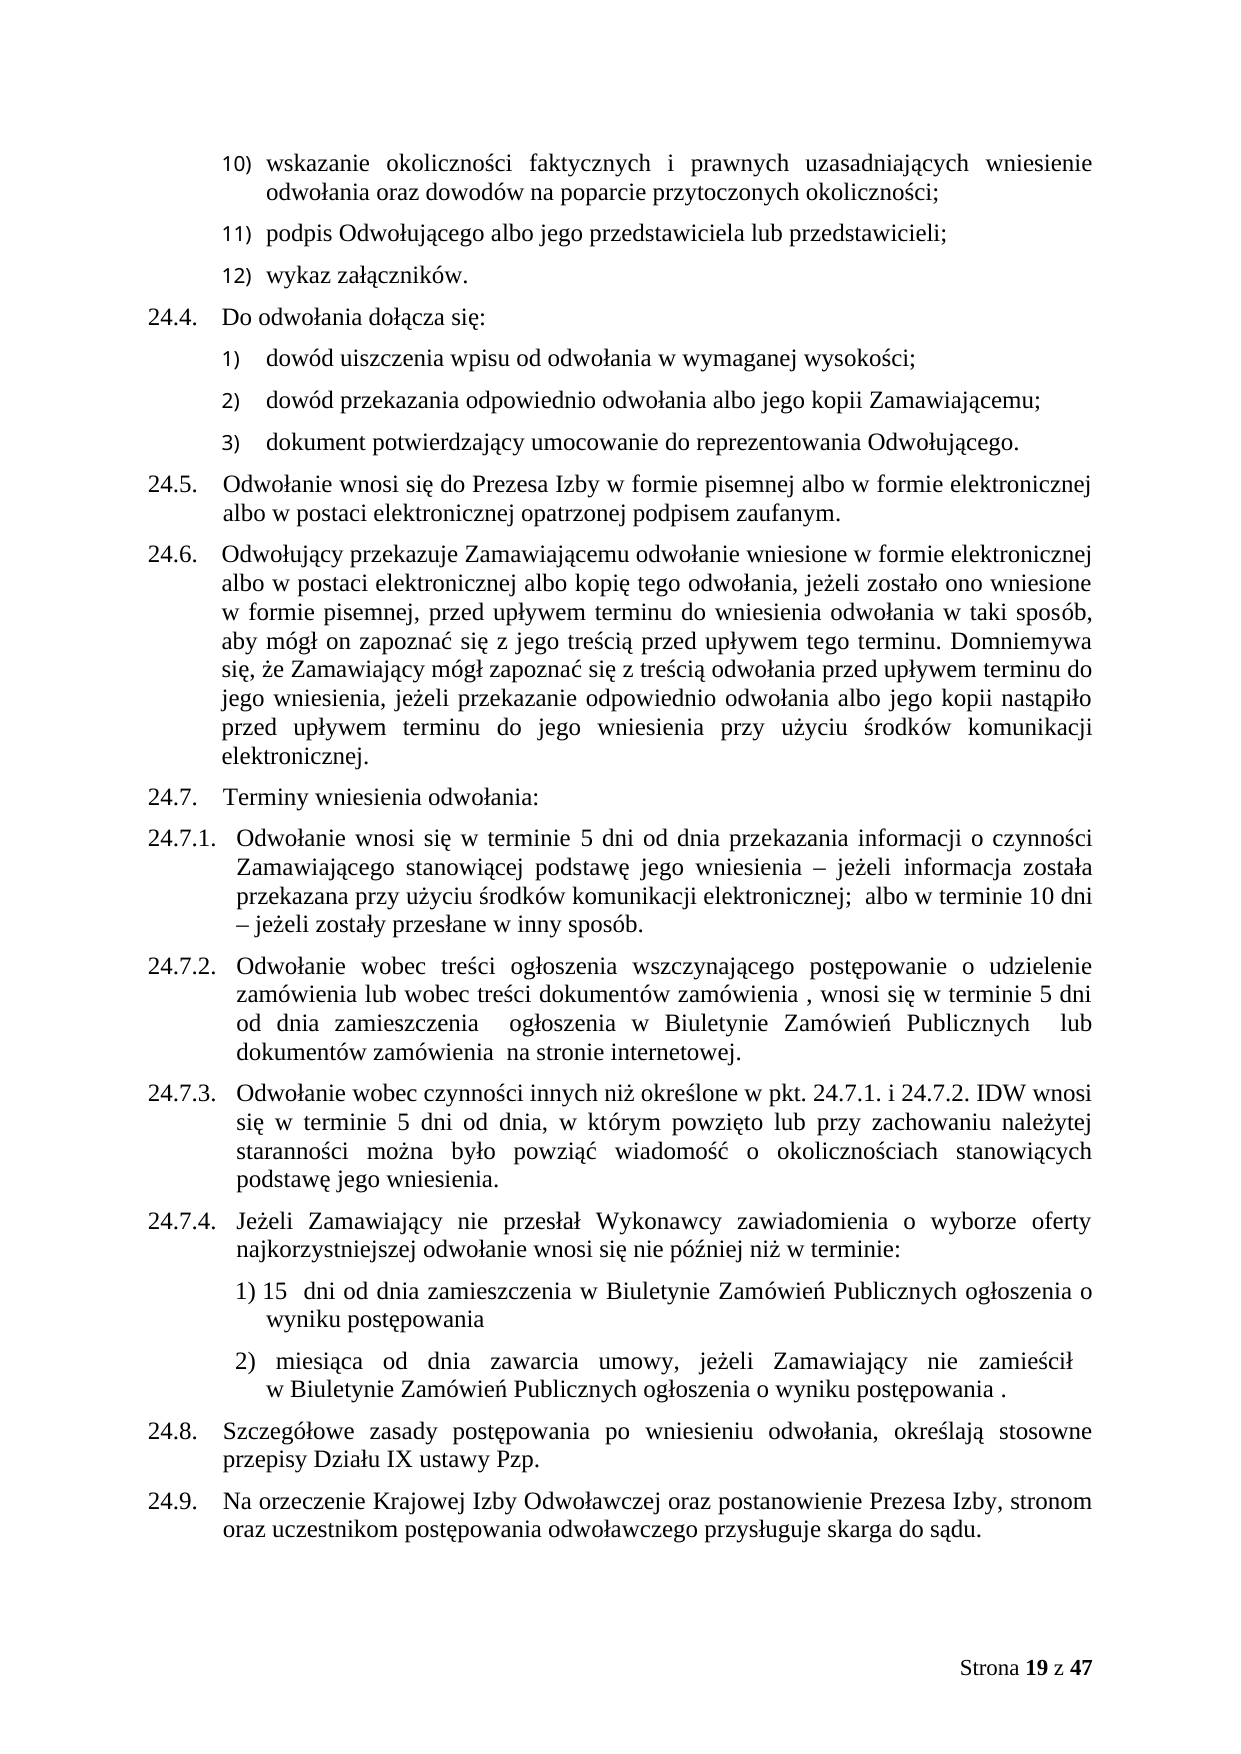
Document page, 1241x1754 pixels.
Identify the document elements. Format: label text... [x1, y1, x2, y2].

text 24.7.3. Odwołanie wobec czynności innych niż określone w pkt. 24.7.1. i 24.7.2. IDW wnosi się w terminie 5 dni od dnia, w którym powzięto lub przy zachowaniu należytej staranności można było powziąć wiadomość o okolicznościach stanowiących podstawę jego wniesienia. [148, 1078, 1093, 1193]
text 24.4. Do odwołania dołącza się: [148, 302, 1093, 331]
list dowód uiszczenia wpisu od odwołania w wymaganej wysokości; [221, 343, 1093, 373]
list wskazanie okoliczności faktycznych i prawnych uzasadniających wniesienie odwołania oraz dowodów na poparcie przytoczonych okoliczności; [221, 148, 1093, 206]
list podpis Odwołującego albo jego przedstawiciela lub przedstawicieli; [221, 218, 1093, 248]
text 24.7. Terminy wniesienia odwołania: [148, 782, 1093, 811]
text 24.9. Na orzeczenie Krajowej Izby Odwoławczej oraz postanowienie Prezesa Izby, stronom oraz uczestnikom postępowania odwoławczego przysługuje skarga do sądu. [148, 1486, 1093, 1543]
text 24.5. Odwołanie wnosi się do Prezesa Izby w formie pisemnej albo w formie elektronicznej albo w postaci elektronicznej opatrzonej podpisem zaufanym. [148, 469, 1093, 527]
text 2) miesiąca od dnia zawarcia umowy, jeżeli Zamawiający nie zamieścił w Biuletynie Zamówień Publicznych ogłoszenia o wyniku postępowania . [235, 1346, 1093, 1403]
list dowód przekazania odpowiednio odwołania albo jego kopii Zamawiającemu; [221, 386, 1093, 415]
text 24.7.2. Odwołanie wobec treści ogłoszenia wszczynającego postępowanie o udzielenie zamówienia lub wobec treści dokumentów zamówienia , wnosi się w terminie 5 dni od dnia zamieszczenia ogłoszenia w Biuletynie Zamówień Publicznych lub dokumentów zamówienia na stronie internetowej. [148, 951, 1093, 1066]
text 24.8. Szczegółowe zasady postępowania po wniesieniu odwołania, określają stosowne przepisy Działu IX ustawy Pzp. [148, 1416, 1093, 1473]
text 24.7.4. Jeżeli Zamawiający nie przesłał Wykonawcy zawiadomienia o wyborze oferty najkorzystniejszej odwołanie wnosi się nie później niż w terminie: [148, 1206, 1093, 1263]
list wykaz załączników. [221, 260, 1093, 290]
text 24.6. Odwołujący przekazuje Zamawiającemu odwołanie wniesione w formie elektronicznej albo w postaci elektronicznej albo kopię tego odwołania, jeżeli zostało ono wniesione w formie pisemnej, przed upływem terminu do wniesienia odwołania w taki sposób, aby mógł on zapoznać się z jego treścią przed upływem tego terminu. Domniemywa się, że Zamawiający mógł zapoznać się z treścią odwołania przed upływem terminu do jego wniesienia, jeżeli przekazanie odpowiednio odwołania albo jego kopii nastąpiło przed upływem terminu do jego wniesienia przy użyciu środków komunikacji elektronicznej. [148, 539, 1093, 769]
text 1) 15 dni od dnia zamieszczenia w Biuletynie Zamówień Publicznych ogłoszenia o wyniku postępowania [235, 1276, 1093, 1333]
text 24.7.1. Odwołanie wnosi się w terminie 5 dni od dnia przekazania informacji o czynności Zamawiającego stanowiącej podstawę jego wniesienia – jeżeli informacja została przekazana przy użyciu środków komunikacji elektronicznej; albo w terminie 10 dni – jeżeli zostały przesłane w inny sposób. [148, 823, 1093, 938]
list dokument potwierdzający umocowanie do reprezentowania Odwołującego. [221, 427, 1093, 457]
